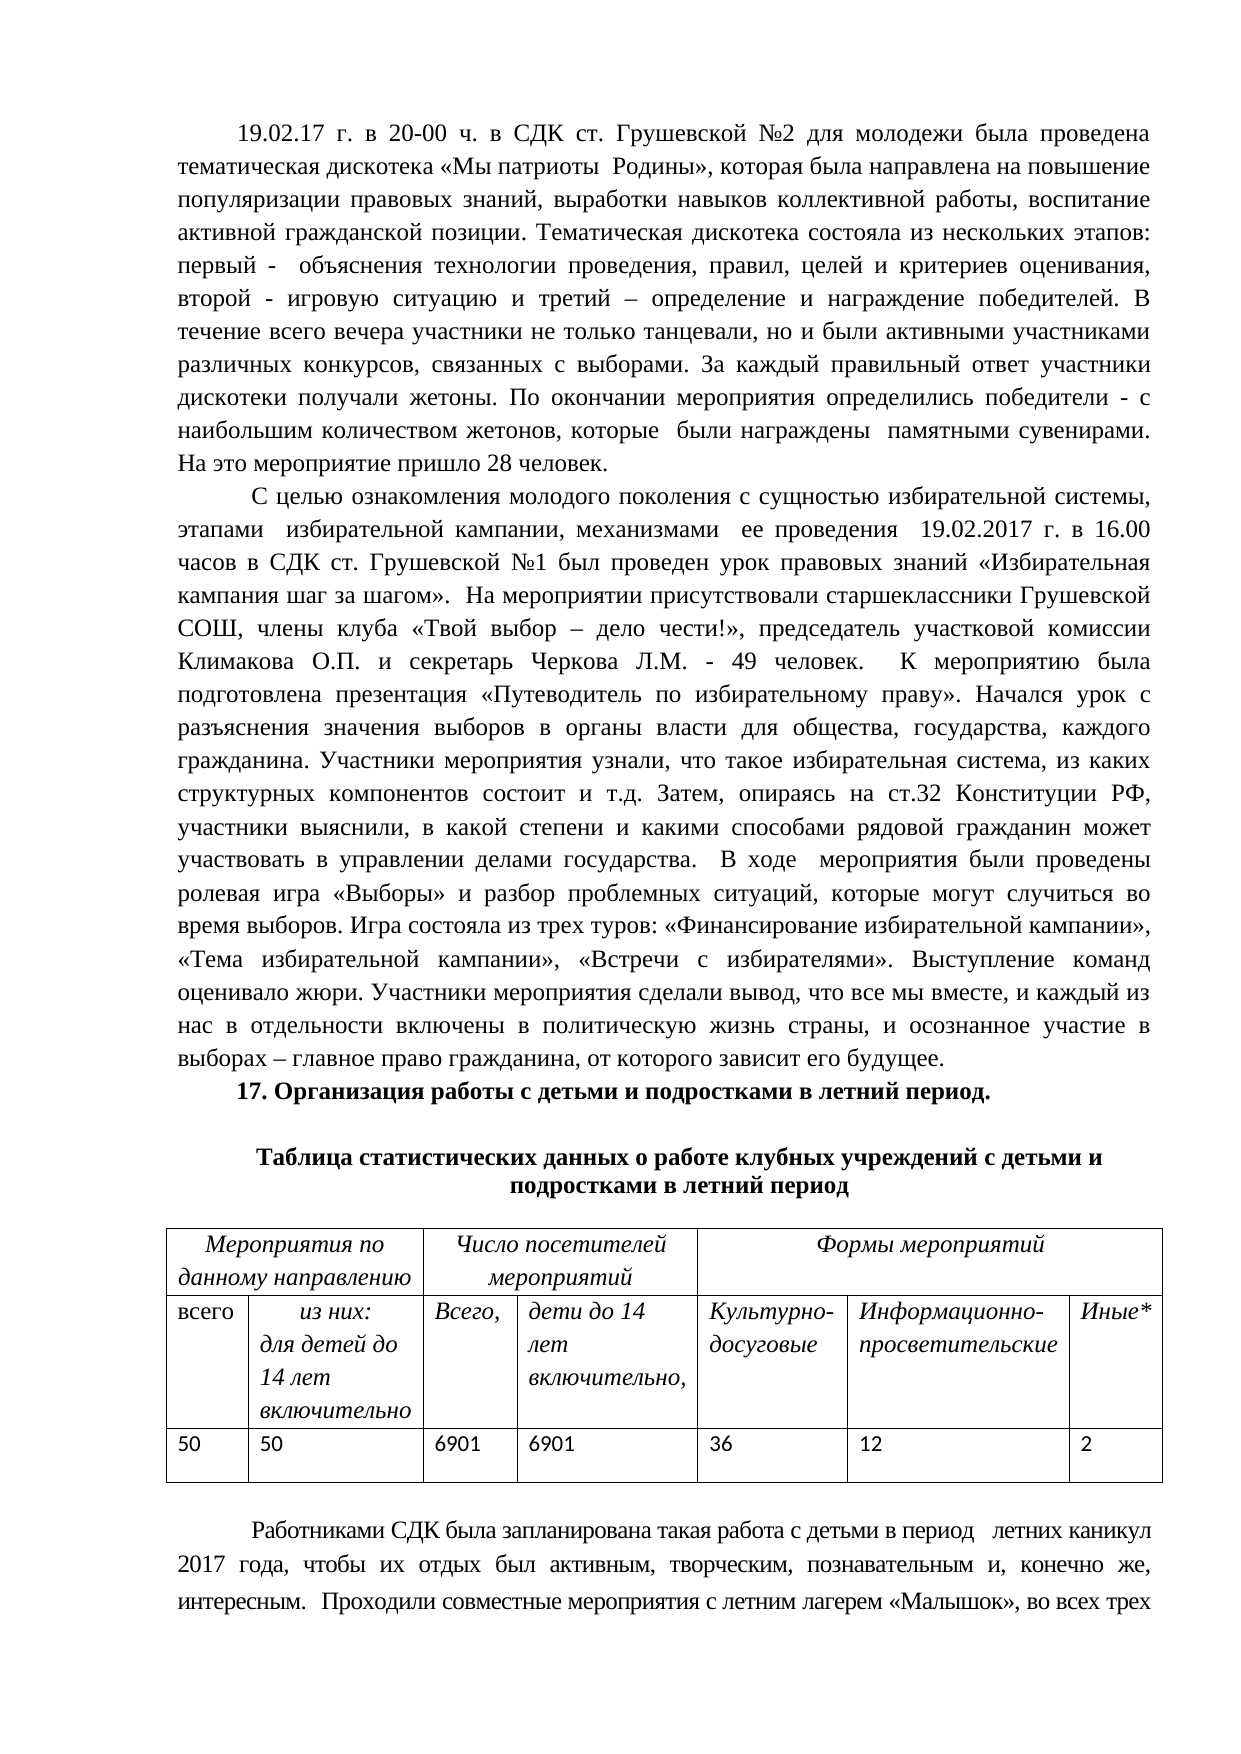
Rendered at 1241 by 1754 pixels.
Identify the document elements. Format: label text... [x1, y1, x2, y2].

table_cell всего [167, 1296, 248, 1428]
text 17. Организация работы с детьми и подростками в летний период. [236, 1076, 1152, 1104]
table_cell Информационно-просветительские [848, 1296, 1069, 1428]
text С целью ознакомления молодого поколения с сущностью избирательной системы, этапами избирательной кампании, механизмами ее проведения 19.02.2017 г. в 16.00 часов в СДК ст. Грушевской №1 был проведен урок правовых знаний «Избирательная кампания шаг за шагом». На мероприятии присутствовали старшеклассники Грушевской СОШ, члены клуба «Твой выбор – дело чести!», председатель участковой комиссии Климакова О.П. и секретарь Черкова Л.М. - 49 человек. К мероприятию была подготовлена презентация «Путеводитель по избирательному праву». Начался урок с разъяснения значения выборов в органы власти для общества, государства, каждого гражданина. Участники мероприятия узнали, что такое избирательная система, из каких структурных компонентов состоит и т.д. Затем, опираясь на ст.32 Конституции РФ, участники выяснили, в какой степени и какими способами рядовой гражданин может участвовать в управлении делами государства. В ходе мероприятия были проведены ролевая игра «Выборы» и разбор проблемных ситуаций, которые могут случиться во время выборов. Игра состояла из трех туров: «Финансирование избирательной кампании», «Тема избирательной кампании», «Встречи с избирателями». Выступление команд оценивало жюри. Участники мероприятия сделали вывод, что все мы вместе, и каждый из нас в отдельности включены в политическую жизнь страны, и осознанное участие в выборах – главное право гражданина, от которого зависит его будущее. [177, 481, 1152, 1071]
table_cell 12 [848, 1429, 1069, 1482]
table_header Мероприятия по данному направлению [167, 1229, 423, 1295]
table_cell 50 [167, 1429, 248, 1482]
table_header Число посетителей мероприятий [424, 1229, 697, 1295]
text 19.02.17 г. в 20-00 ч. в СДК ст. Грушевской №2 для молодежи была проведена тематическая дискотека «Мы патриоты Родины», которая была направлена на повышение популяризации правовых знаний, выработки навыков коллективной работы, воспитание активной гражданской позиции. Тематическая дискотека состояла из нескольких этапов: первый - объяснения технологии проведения, правил, целей и критериев оценивания, второй - игровую ситуацию и третий – определение и награждение победителей. В течение всего вечера участники не только танцевали, но и были активными участниками различных конкурсов, связанных с выборами. За каждый правильный ответ участники дискотеки получали жетоны. По окончании мероприятия определились победители - с наибольшим количеством жетонов, которые были награждены памятными сувенирами. На это мероприятие пришло 28 человек. [177, 118, 1152, 477]
table_header Формы мероприятий [698, 1229, 1162, 1295]
table_cell 36 [698, 1429, 847, 1482]
table_cell из них: для детей до 14 лет включительно [249, 1296, 423, 1428]
table_cell 50 [249, 1429, 423, 1482]
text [177, 1516, 1152, 1616]
table_cell Всего, [424, 1296, 517, 1428]
table_cell 6901 [424, 1429, 517, 1482]
text Таблица статистических данных о работе клубных учреждений с детьми и подростками в летний период [207, 1142, 1152, 1199]
table_cell Культурно-досуговые [698, 1296, 847, 1428]
table_cell 6901 [518, 1429, 697, 1482]
table_cell 2 [1070, 1429, 1162, 1482]
table_cell дети до 14 лет включительно, [518, 1296, 697, 1428]
table_cell Иные* [1070, 1296, 1162, 1428]
